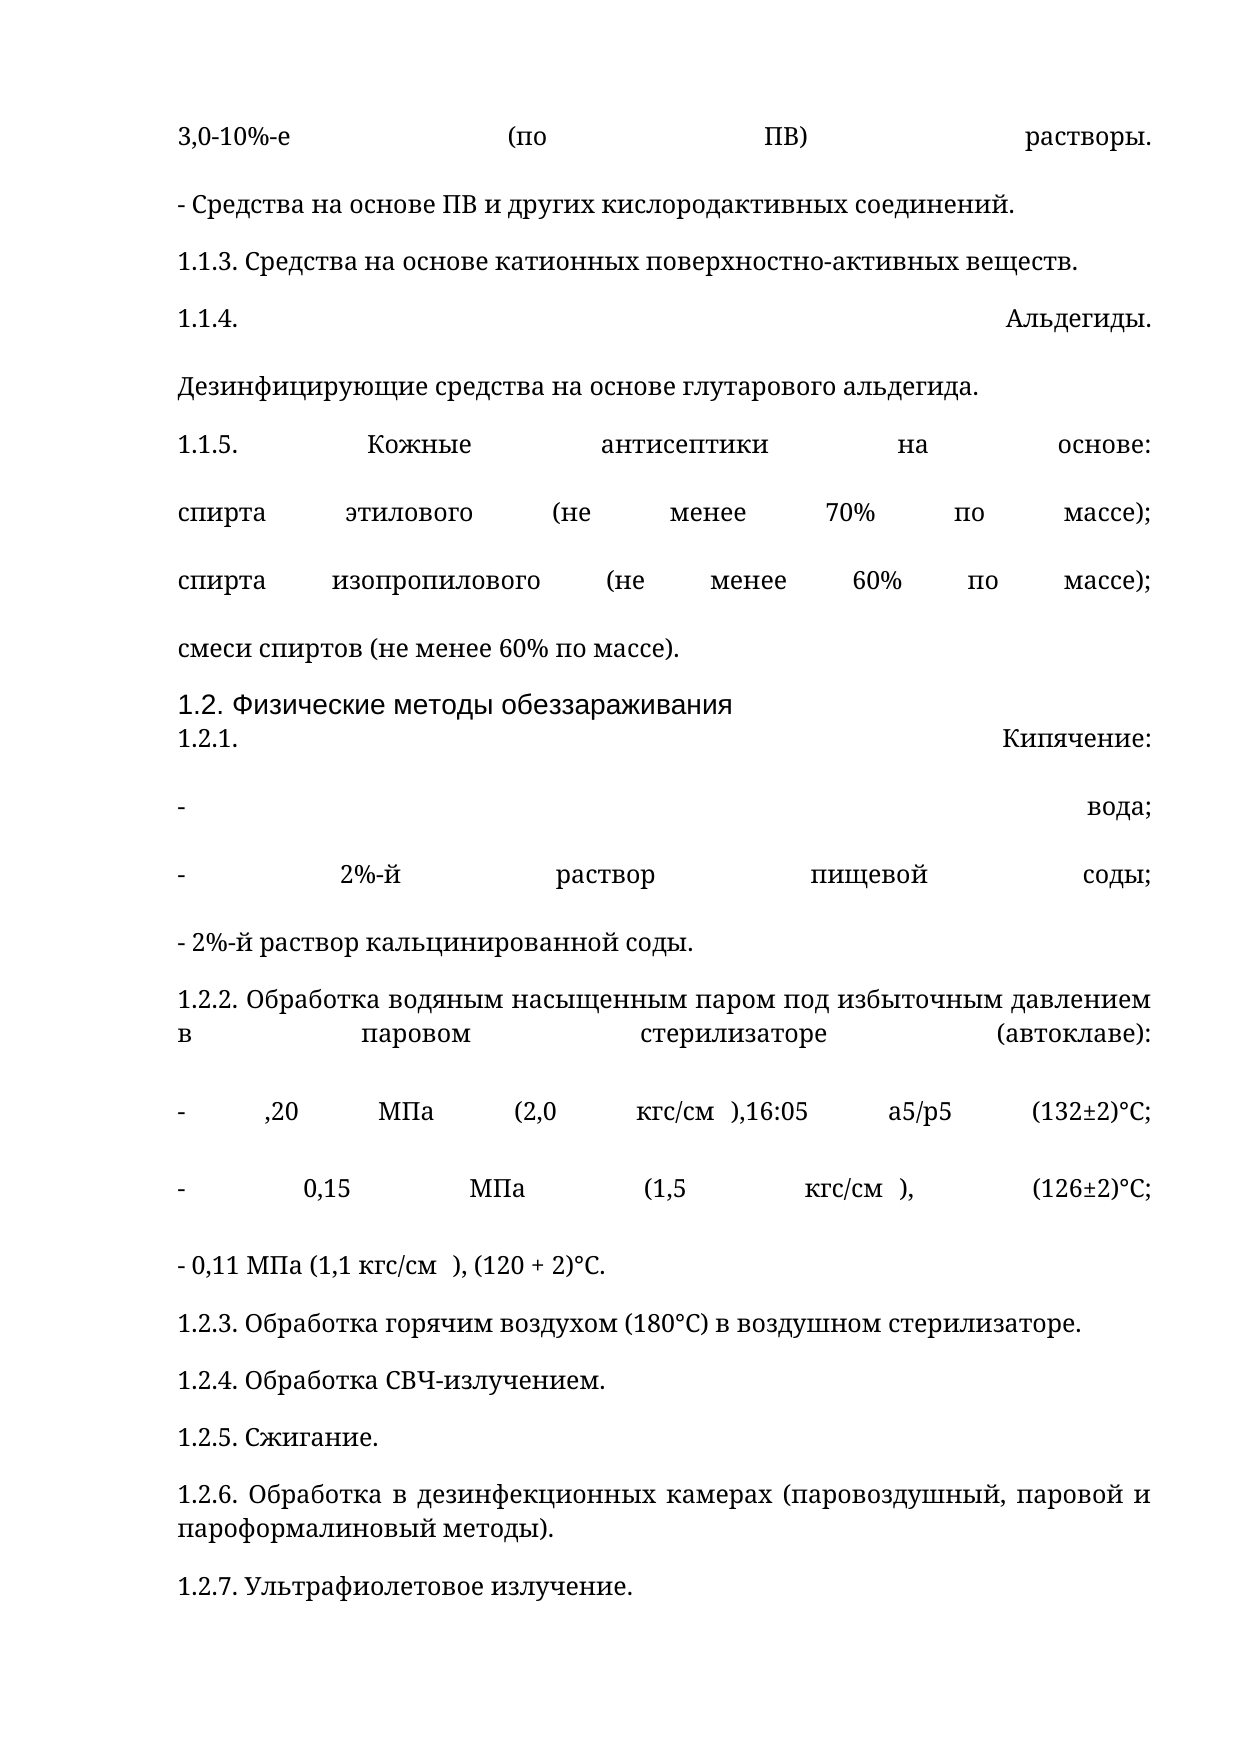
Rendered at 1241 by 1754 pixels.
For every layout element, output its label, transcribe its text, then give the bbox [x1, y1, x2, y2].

text 1.2.7. Ультрафиолетовое излучение. [177, 1568, 1152, 1602]
text 1.1.4. Альдегиды. Дезинфицирующие средства на основе глутарового альдегида. [177, 301, 1152, 403]
text 1.2.3. Обработка горячим воздухом (180°С) в воздушном стерилизаторе. [177, 1305, 1152, 1339]
text 1.2.5. Сжигание. [177, 1420, 1152, 1454]
text 1.2.2. Обработка водяным насыщенным паром под избыточным давлением в паровом стерилизаторе (автоклаве): - ,20 МПа (2,0 кгс/см),16:05 а5/р5 (132±2)°С; - 0,15 МПа (1,5 кгс/см), (126±2)°С; - 0,11 МПа (1,1 кгс/см), (120 + 2)°С. [177, 982, 1152, 1282]
text 1.2.1. Кипячение: - вода; - 2%-й раствор пищевой соды; - 2%-й раствор кальцинированной соды. [177, 720, 1152, 959]
text 1.2. Физические методы обеззараживания [177, 688, 1152, 720]
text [177, 118, 1152, 220]
text 1.1.3. Средства на основе катионных поверхностно-активных веществ. [177, 243, 1152, 278]
text 1.1.5. Кожные антисептики на основе: спирта этилового (не менее 70% по массе); спирта изопропилового (не менее 60% по массе); смеси спиртов (не менее 60% по массе). [177, 426, 1152, 665]
text 1.2.4. Обработка СВЧ-излучением. [177, 1362, 1152, 1397]
text 1.2.6. Обработка в дезинфекционных камерах (паровоздушный, паровой и пароформалиновый методы). [177, 1477, 1152, 1545]
